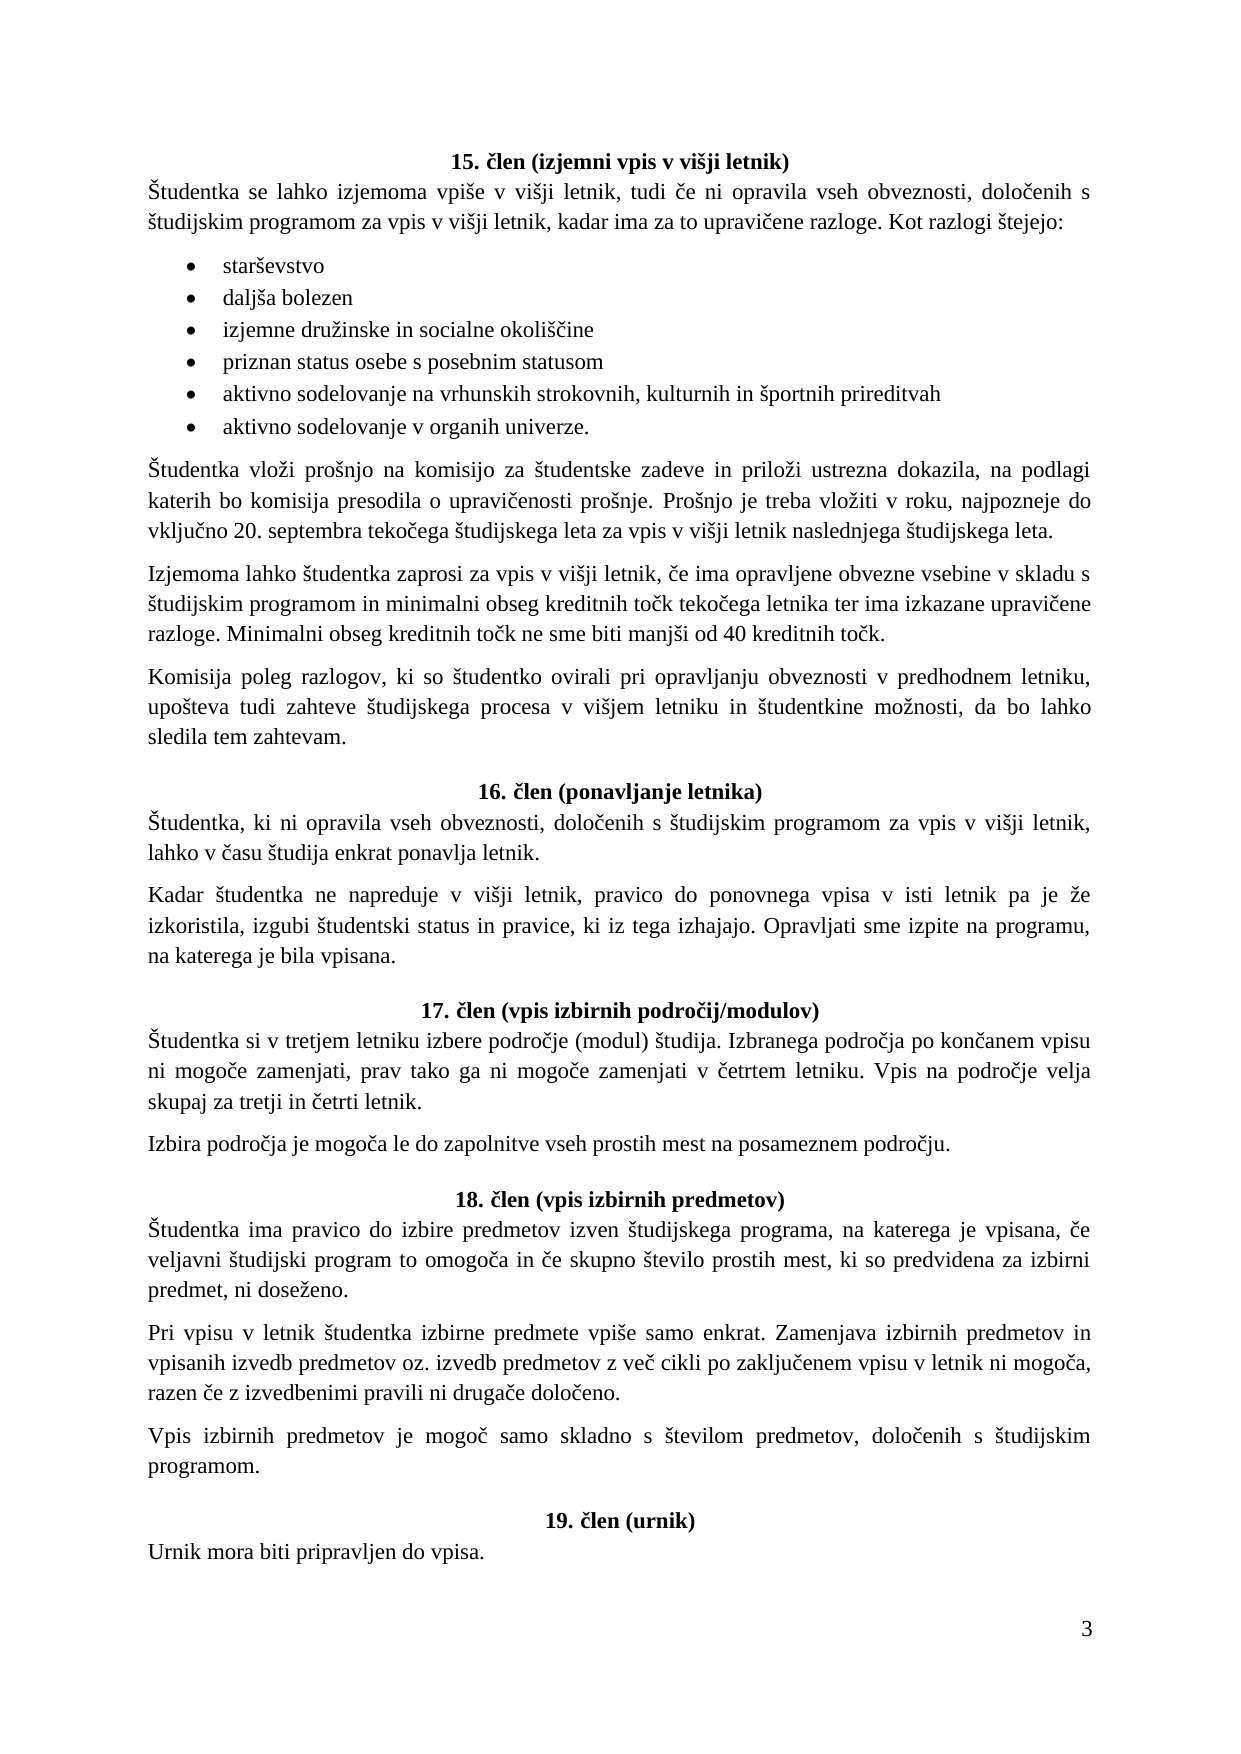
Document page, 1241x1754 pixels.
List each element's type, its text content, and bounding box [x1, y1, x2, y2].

text Kadar študentka ne napreduje v višji letnik, pravico do ponovnega vpisa v isti letnik pa je že izkoristila, izgubi študentski status in pravice, ki iz tega izhajajo. Opravljati sme izpite na programu, na katerega je bila vpisana. [148, 881, 1092, 968]
text člen (ponavljanje letnika) [148, 778, 1092, 805]
text Izjemoma lahko študentka zaprosi za vpis v višji letnik, če ima opravljene obvezne vsebine v skladu s študijskim programom in minimalni obseg kreditnih točk tekočega letnika ter ima izkazane upravičene razloge. Minimalni obseg kreditnih točk ne sme biti manjši od 40 kreditnih točk. [148, 559, 1092, 646]
list priznan status osebe s posebnim statusom [185, 347, 1092, 375]
text Vpis izbirnih predmetov je mogoč samo skladno s številom predmetov, določenih s študijskim programom. [148, 1422, 1092, 1479]
text Študentka se lahko izjemoma vpiše v višji letnik, tudi če ni opravila vseh obveznosti, določenih s študijskim programom za vpis v višji letnik, kadar ima za to upravičene razloge. Kot razlogi štejejo: [148, 178, 1092, 234]
list starševstvo [185, 251, 1092, 279]
text Študentka ima pravico do izbire predmetov izven študijskega programa, na katerega je vpisana, če veljavni študijski program to omogoča in če skupno število prostih mest, ki so predvidena za izbirni predmet, ni doseženo. [148, 1216, 1092, 1303]
text Komisija poleg razlogov, ki so študentko ovirali pri opravljanju obveznosti v predhodnem letniku, upošteva tudi zahteve študijskega procesa v višjem letniku in študentkine možnosti, da bo lahko sledila tem zahtevam. [148, 663, 1092, 749]
text Urnik mora biti pripravljen do vpisa. [148, 1538, 1092, 1564]
text Študentka si v tretjem letniku izbere področje (modul) študija. Izbranega področja po končanem vpisu ni mogoče zamenjati, prav tako ga ni mogoče zamenjati v četrtem letniku. Vpis na področje velja skupaj za tretji in četrti letnik. [148, 1027, 1092, 1114]
text člen (izjemni vpis v višji letnik) [148, 148, 1092, 174]
text člen (urnik) [148, 1507, 1092, 1534]
text člen (vpis izbirnih področij/modulov) [148, 997, 1092, 1023]
text Študentka vloži prošnjo na komisijo za študentske zadeve in priloži ustrezna dokazila, na podlagi katerih bo komisija presodila o upravičenosti prošnje. Prošnjo je treba vložiti v roku, najpozneje do vključno 20. septembra tekočega študijskega leta za vpis v višji letnik naslednjega študijskega leta. [148, 456, 1092, 543]
text Študentka, ki ni opravila vseh obveznosti, določenih s študijskim programom za vpis v višji letnik, lahko v času študija enkrat ponavlja letnik. [148, 808, 1092, 865]
text člen (vpis izbirnih predmetov) [148, 1186, 1092, 1212]
text Pri vpisu v letnik študentka izbirne predmete vpiše samo enkrat. Zamenjava izbirnih predmetov in vpisanih izvedb predmetov oz. izvedb predmetov z več cikli po zaključenem vpisu v letnik ni mogoča, razen če z izvedbenimi pravili ni drugače določeno. [148, 1319, 1092, 1406]
list aktivno sodelovanje na vrhunskih strokovnih, kulturnih in športnih prireditvah [185, 379, 1092, 408]
list aktivno sodelovanje v organih univerze. [185, 412, 1092, 440]
list daljša bolezen [185, 283, 1092, 311]
text Izbira področja je mogoča le do zapolnitve vseh prostih mest na posameznem področju. [148, 1130, 1092, 1157]
list izjemne družinske in socialne okoliščine [185, 315, 1092, 343]
